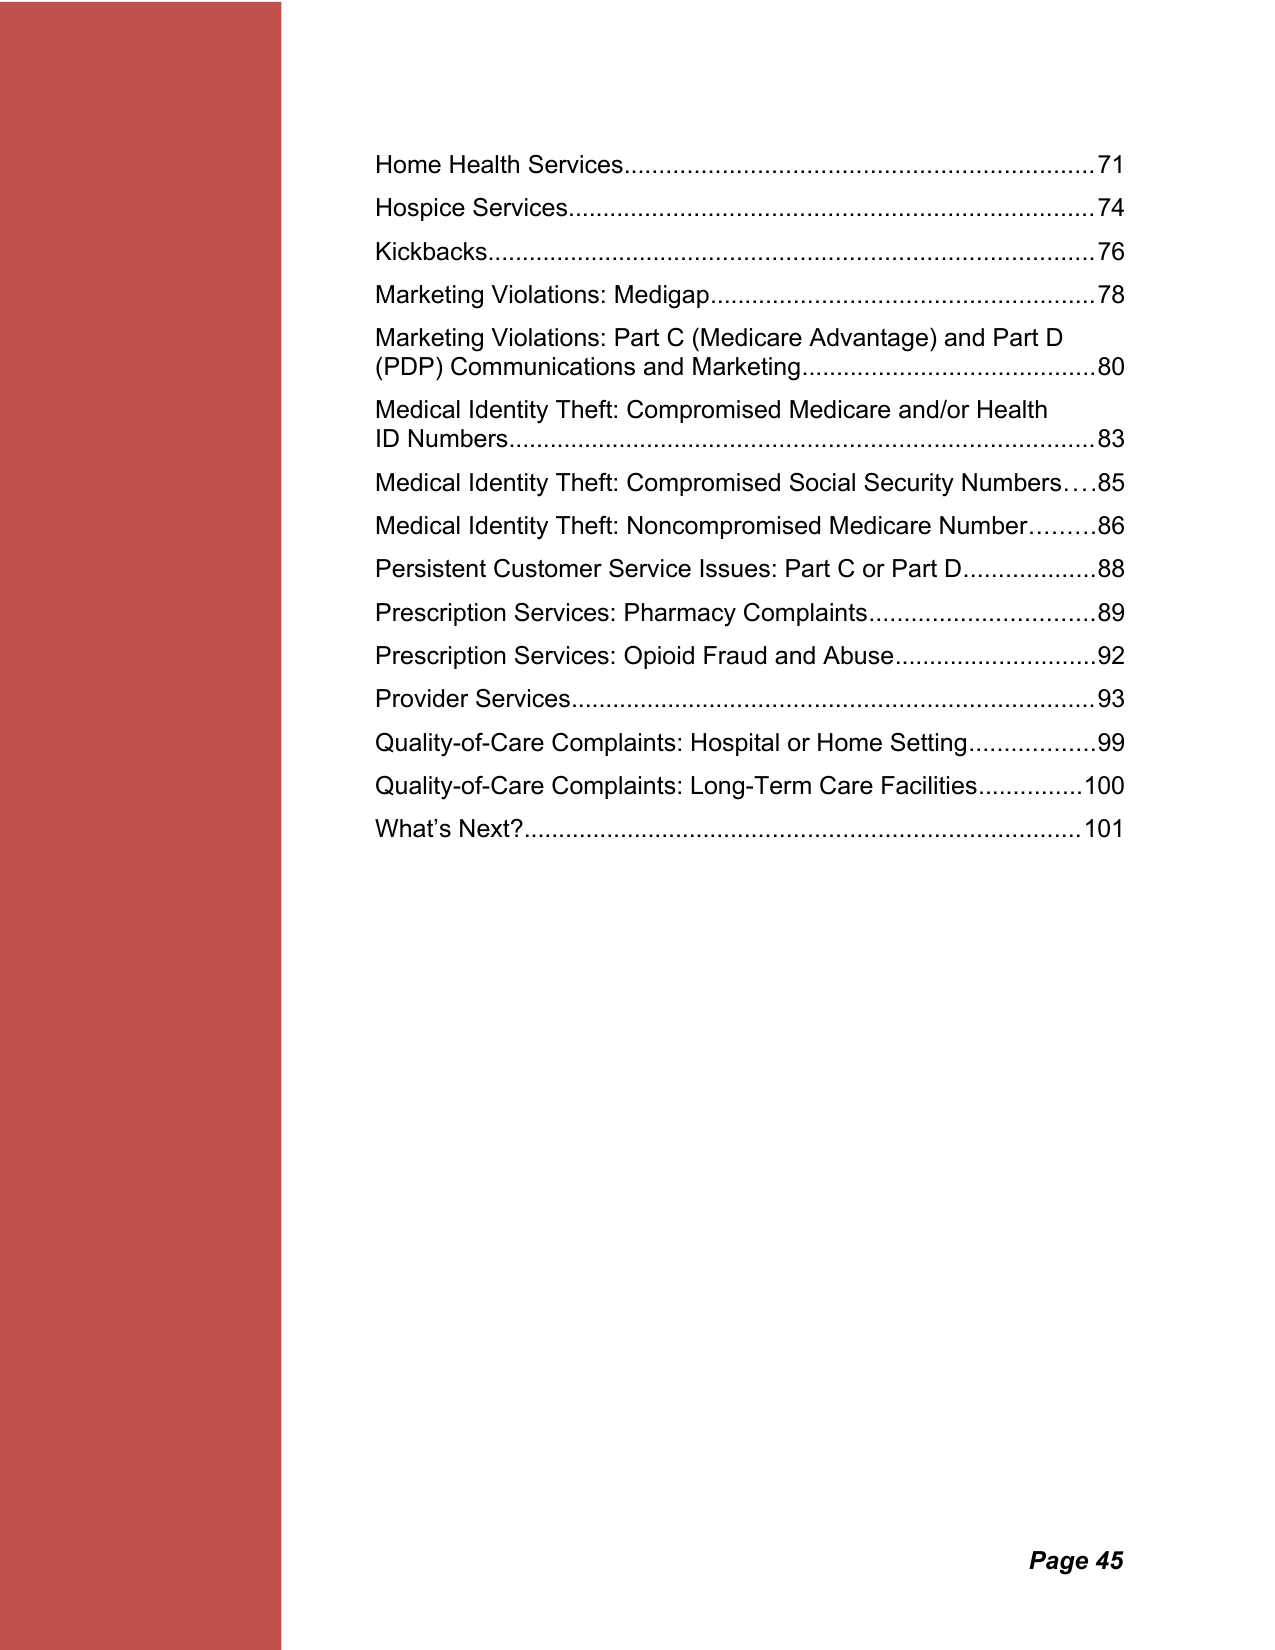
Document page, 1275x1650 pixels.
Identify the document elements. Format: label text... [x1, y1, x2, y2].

text Provider Services 93 [375, 684, 1125, 713]
text Persistent Customer Service Issues: Part C or Part D 88 [375, 554, 1125, 583]
text Home Health Services 71 [375, 150, 1125, 179]
text Hospice Services 74 [375, 193, 1125, 222]
text Quality-of-Care Complaints: Long-Term Care Facilities 100 [375, 771, 1125, 799]
text Prescription Services: Pharmacy Complaints 89 [375, 597, 1125, 626]
text Marketing Violations: Medigap 78 [375, 280, 1125, 309]
text Marketing Violations: Part C (Medicare Advantage) and Part D (PDP) Communications and Marketing 80 [375, 323, 1125, 381]
text Medical Identity Theft: Compromised Social Security Numbers 85 [375, 467, 1125, 496]
text What’s Next? 101 [375, 814, 1125, 843]
text Quality-of-Care Complaints: Hospital or Home Setting 99 [375, 727, 1125, 756]
text Medical Identity Theft: Compromised Medicare and/or Health ID Numbers 83 [375, 395, 1125, 453]
text Kickbacks 76 [375, 237, 1125, 265]
text Medical Identity Theft: Noncompromised Medicare Number 86 [375, 511, 1125, 539]
text Prescription Services: Opioid Fraud and Abuse 92 [375, 641, 1125, 669]
